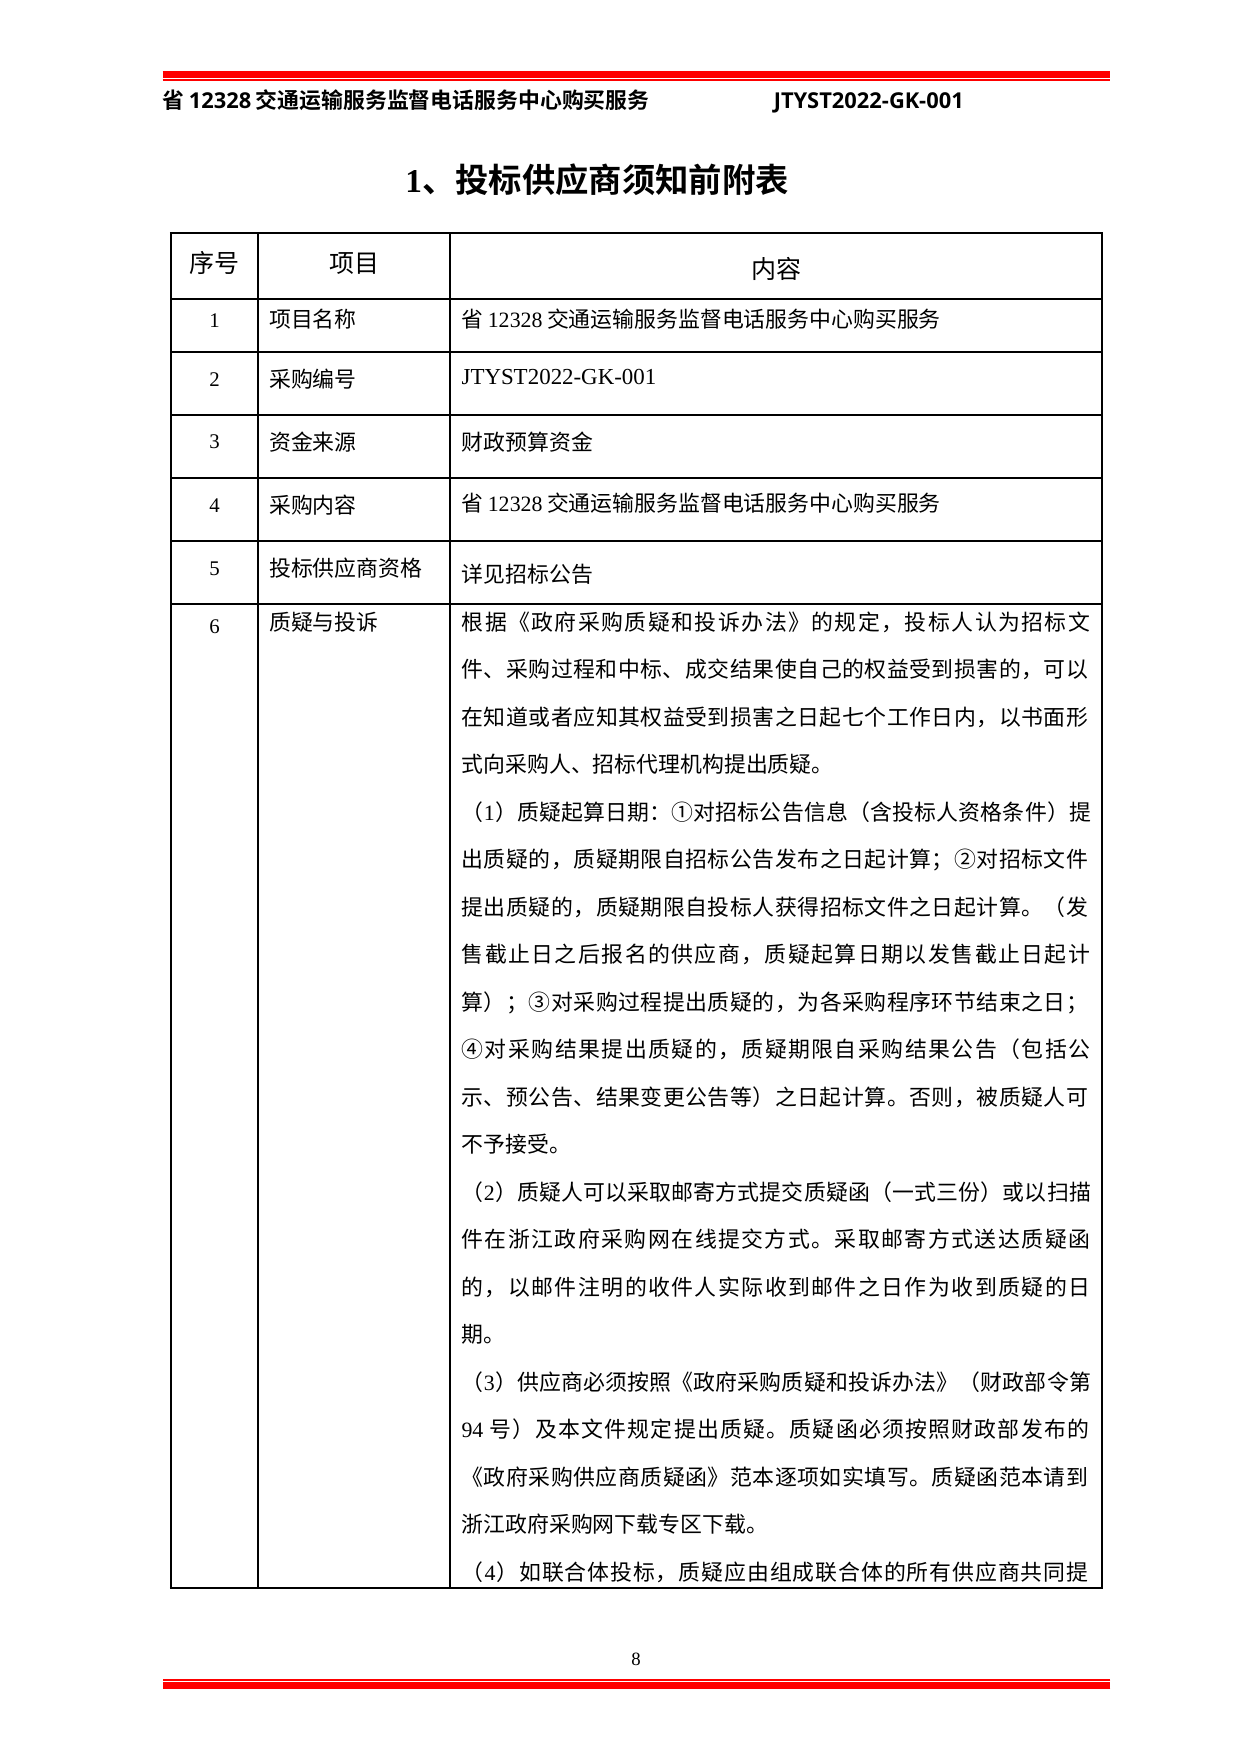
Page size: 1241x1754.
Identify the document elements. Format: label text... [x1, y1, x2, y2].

table_cell 省12328交通运输服务监督电话服务中心购买服务 [451, 479, 1101, 540]
table_cell 5 [172, 542, 257, 603]
table_cell 项目名称 [259, 300, 449, 351]
table_cell 质疑与投诉 [259, 605, 449, 1587]
table_cell 6 [172, 605, 257, 1587]
table_cell 省12328交通运输服务监督电话服务中心购买服务 [451, 300, 1101, 351]
table_cell 1 [172, 300, 257, 351]
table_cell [451, 605, 1101, 1587]
table_cell JTYST2022-GK-001 [451, 353, 1101, 414]
table_cell 财政预算资金 [451, 416, 1101, 477]
table_cell 投标供应商资格 [259, 542, 449, 603]
table_cell 资金来源 [259, 416, 449, 477]
table_header 序号 [172, 234, 257, 298]
table_cell 采购内容 [259, 479, 449, 540]
table_cell 详见招标公告 [451, 542, 1101, 603]
table_cell 3 [172, 416, 257, 477]
table_cell 4 [172, 479, 257, 540]
table_cell 2 [172, 353, 257, 414]
table_header 项目 [259, 234, 449, 298]
table_header 内容 [451, 234, 1101, 298]
table_cell 采购编号 [259, 353, 449, 414]
title 1、投标供应商须知前附表 [162, 154, 1031, 202]
